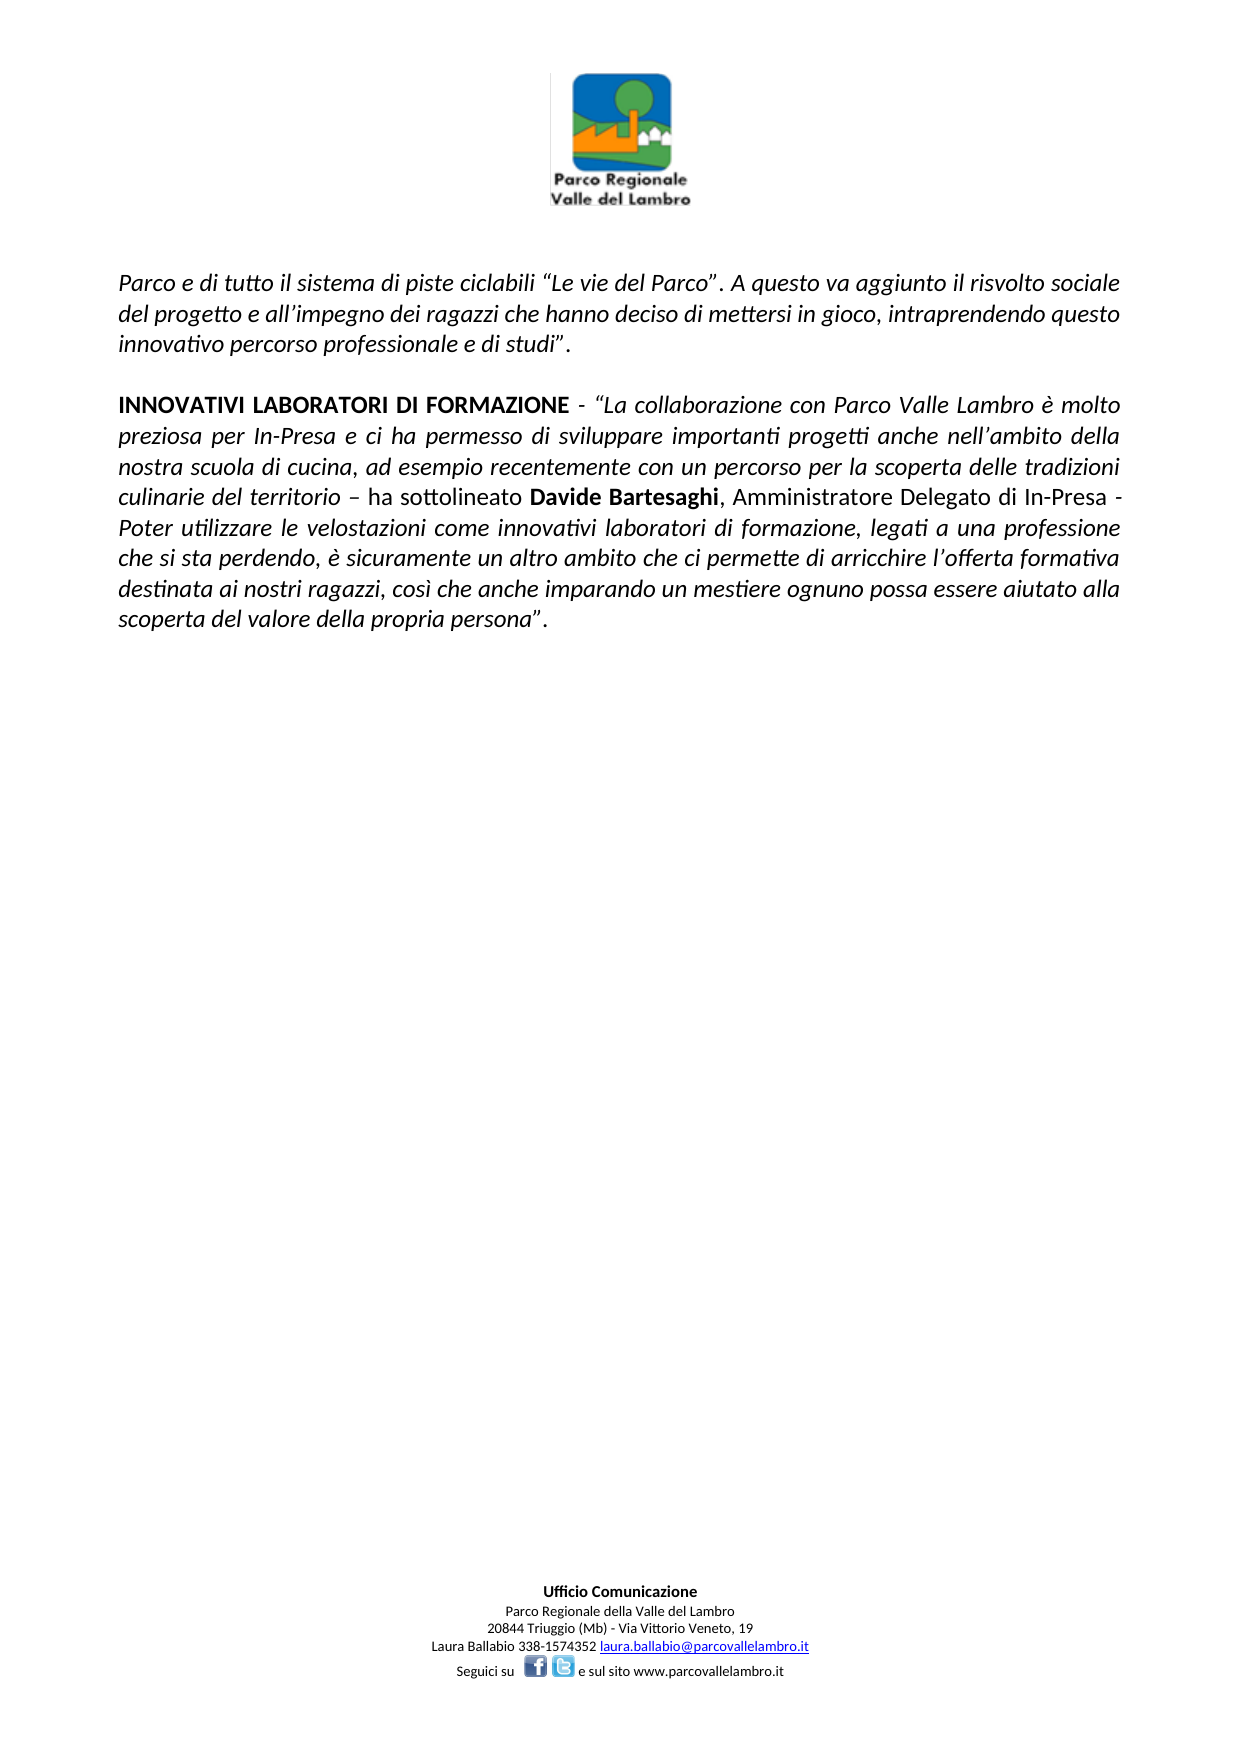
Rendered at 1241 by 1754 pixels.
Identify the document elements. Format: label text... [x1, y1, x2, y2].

text Parco e di tutto il sistema di piste ciclabili “Le vie del Parco”. A questo va aggiunto il risvolto sociale del progetto e all’impegno dei ragazzi che hanno deciso di mettersi in gioco, intraprendendo questo innovativo percorso professionale e di studi”. [118, 268, 1122, 359]
picture [524, 1655, 575, 1677]
picture [549, 73, 691, 207]
text INNOVATIVI LABORATORI DI FORMAZIONE - “La collaborazione con Parco Valle Lambro è molto preziosa per In-Presa e ci ha permesso di sviluppare importanti progetti anche nell’ambito della nostra scuola di cucina, ad esempio recentemente con un percorso per la scoperta delle tradizioni culinarie del territorio – ha sottolineato Davide Bartesaghi, Amministratore Delegato di In-Presa - Poter utilizzare le velostazioni come innovativi laboratori di formazione, legati a una professione che si sta perdendo, è sicuramente un altro ambito che ci permette di arricchire l’offerta formativa destinata ai nostri ragazzi, così che anche imparando un mestiere ognuno possa essere aiutato alla scoperta del valore della propria persona”. [118, 390, 1122, 634]
